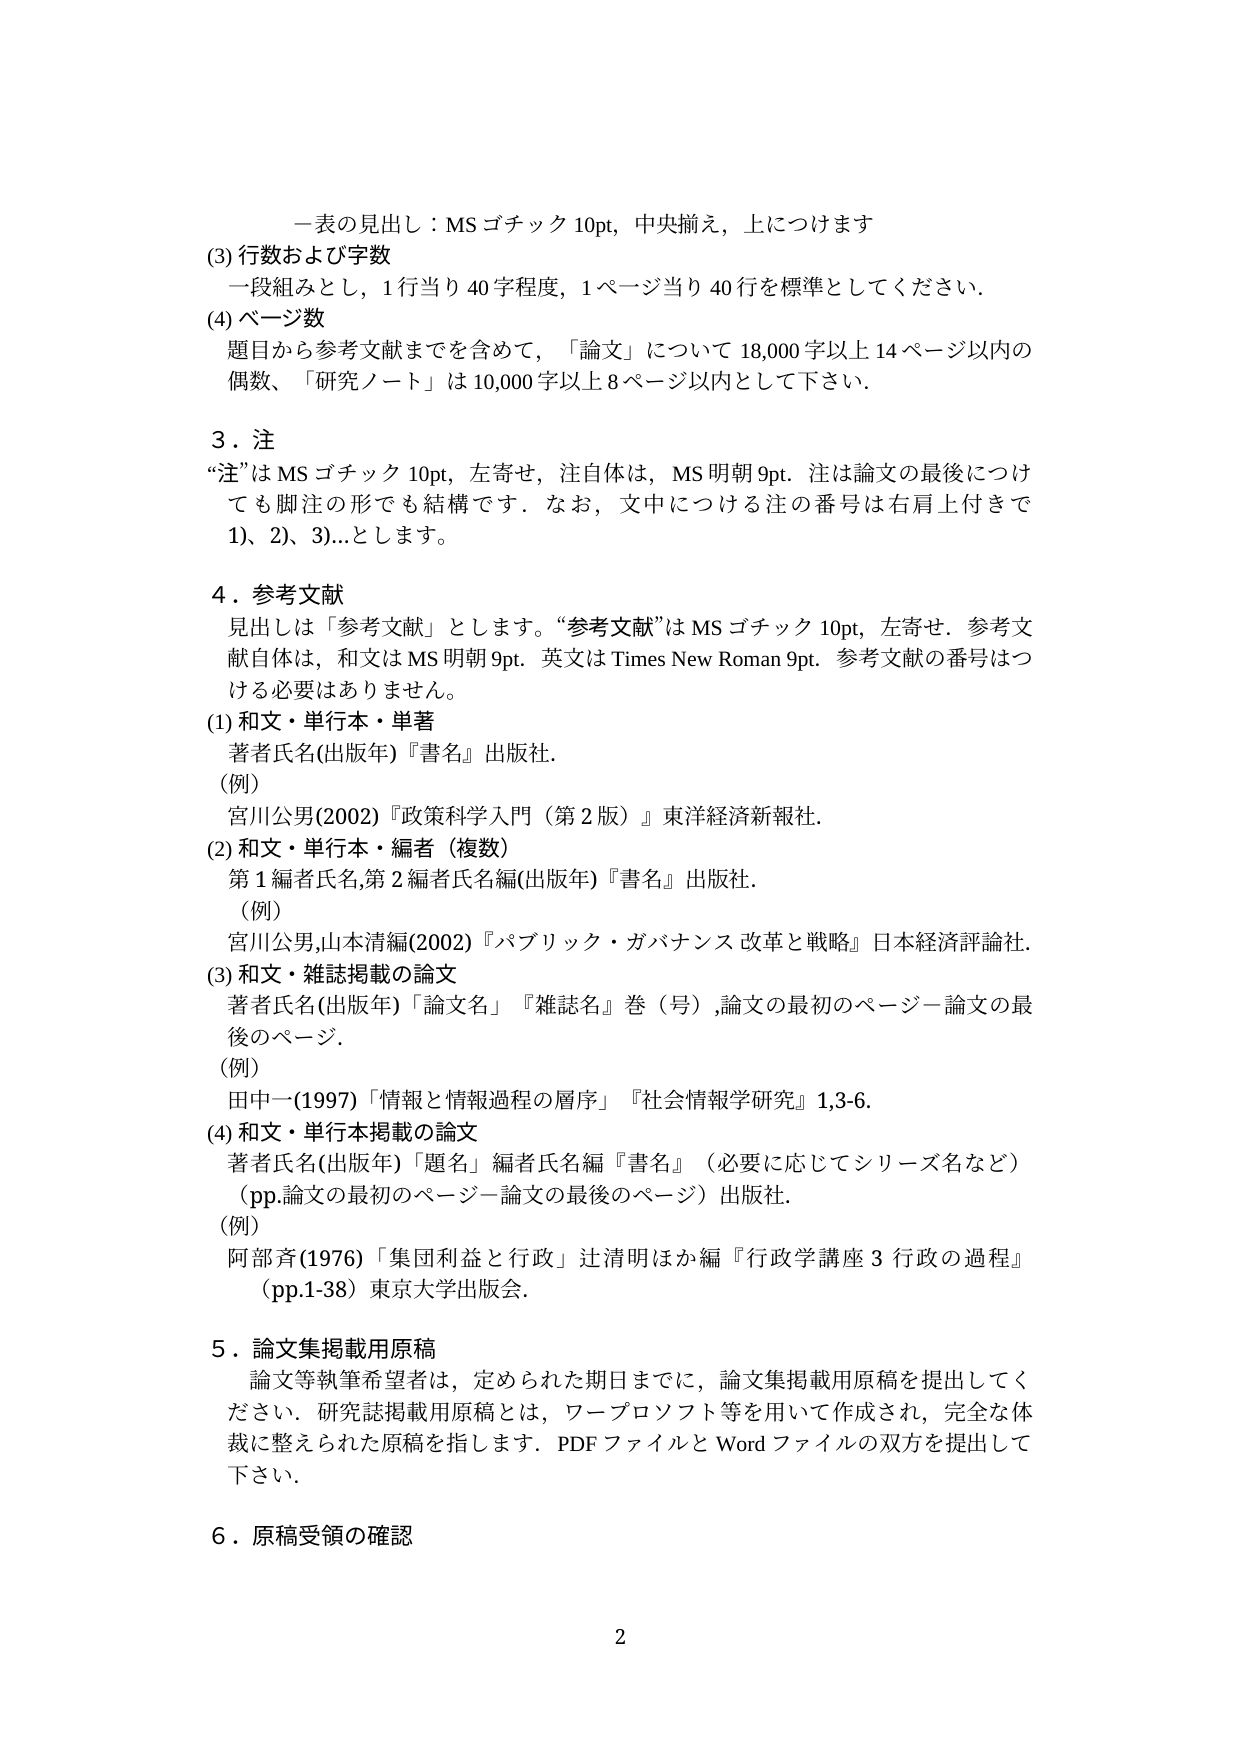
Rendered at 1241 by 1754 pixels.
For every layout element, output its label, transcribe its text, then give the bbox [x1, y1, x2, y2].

text ４．参考文献 [207, 577, 1033, 610]
text 一段組みとし，1行当り40字程度，1ぺ一ジ当り40行を標準としてください． [207, 270, 1033, 301]
text 宮川公男,山本清編(2002)『パブリック・ガバナンス 改革と戦略』日本経済評論社. [228, 925, 1033, 957]
text 第1編者氏名,第2編者氏名編(出版年)『書名』出版社. [207, 862, 1033, 894]
text 田中一(1997)「情報と情報過程の層序」『社会情報学研究』1,3-6. [228, 1083, 1033, 1115]
text （例） [207, 1052, 1033, 1083]
text (1) 和文・単行本・単著 [207, 704, 1033, 736]
text ３．注 [207, 422, 1033, 456]
text 論文等執筆希望者は，定められた期日までに，論文集掲載用原稿を提出してください．研究誌掲載用原稿とは，ワープロソフト等を用いて作成され，完全な体裁に整えられた原稿を指します．PDFファイルとWordファイルの双方を提出して下さい． [228, 1364, 1033, 1489]
text －表の見出し：MSゴチック10pt，中央揃え，上につけます [248, 207, 1033, 238]
text 宮川公男(2002)『政策科学入門（第2版）』東洋経済新報社. [228, 799, 1033, 831]
text 著者氏名(出版年)「題名」編者氏名編『書名』（必要に応じてシリーズ名など）（pp.論文の最初のページ－論文の最後のページ）出版社. [228, 1146, 1033, 1209]
text (3) 和文・雑誌掲載の論文 [207, 957, 1033, 988]
text 見出しは「参考文献」とします。“参考文献”はMSゴチック10pt，左寄せ．参考文献自体は，和文はMS明朝9pt．英文はTimes New Roman 9pt．参考文献の番号はつける必要はありません。 [228, 610, 1033, 704]
text 題目から参考文献までを含めて，「論文」について18,000字以上14ページ以内の偶数、「研究ノート」は10,000字以上8ページ以内として下さい． [228, 333, 1033, 396]
text ５．論文集掲載用原稿 [207, 1330, 1033, 1364]
text (4) べ一ジ数 [207, 301, 1033, 333]
text （例） [207, 768, 1033, 799]
text （例） [207, 1209, 1033, 1241]
text 阿部斉(1976)「集団利益と行政」辻清明ほか編『行政学講座3 行政の過程』（pp.1-38）東京大学出版会. [228, 1241, 1033, 1304]
text (4) 和文・単行本掲載の論文 [207, 1115, 1033, 1146]
text “注”はMSゴチック10pt，左寄せ，注自体は，MS明朝9pt．注は論文の最後につけても脚注の形でも結構です．なお，文中につける注の番号は右肩上付きで1)、2)、3)…とします。 [207, 456, 1033, 550]
text (2) 和文・単行本・編者（複数） [207, 831, 1033, 862]
text （例） [207, 894, 1033, 925]
text (3) 行数および字数 [207, 238, 1033, 270]
text 著者氏名(出版年)『書名』出版社. [207, 736, 1033, 768]
text 著者氏名(出版年)「論文名」『雑誌名』巻（号）,論文の最初のページ－論文の最後のページ. [228, 988, 1033, 1052]
text ６．原稿受領の確認 [207, 1518, 1033, 1551]
